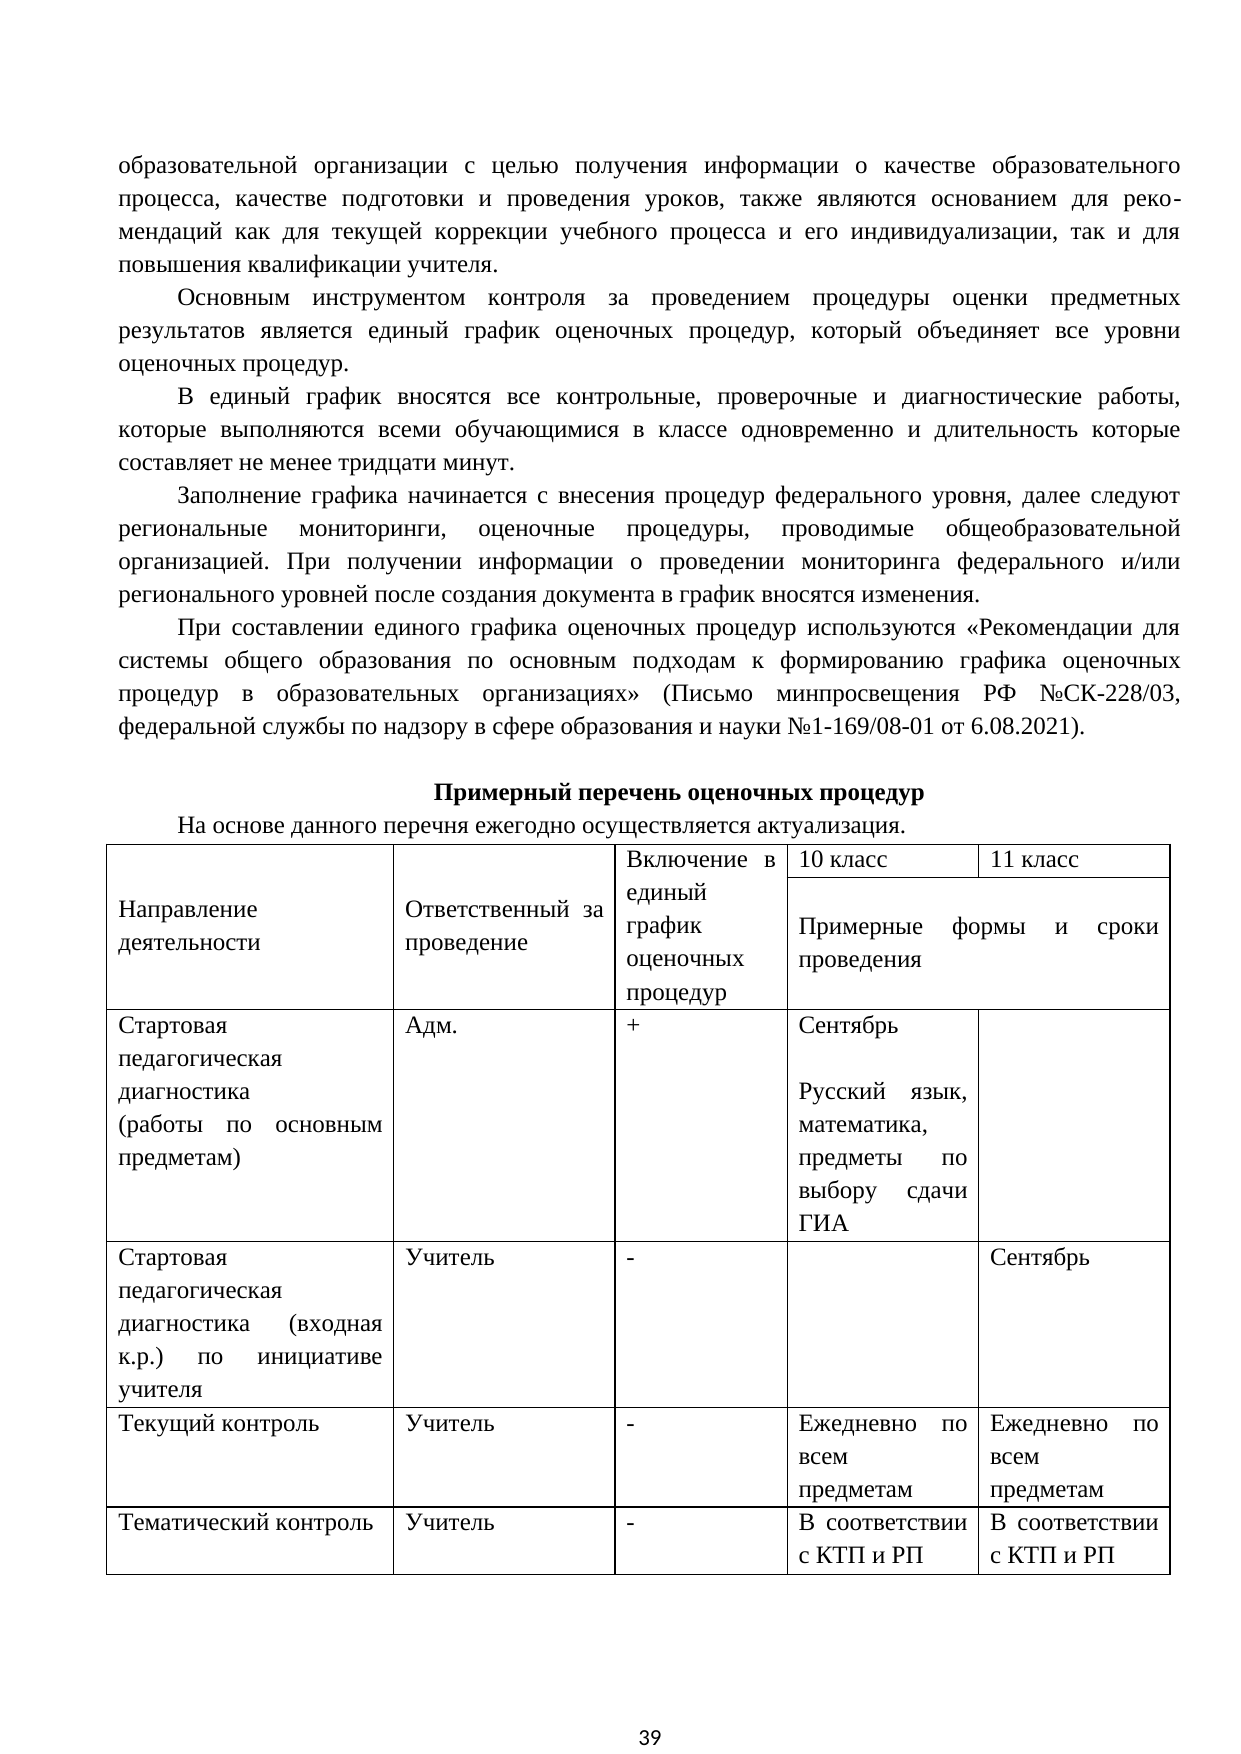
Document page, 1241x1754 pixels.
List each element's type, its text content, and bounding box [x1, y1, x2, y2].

table_cell Учитель [394, 1242, 614, 1407]
table_cell В соответствии с КТП и РП [788, 1508, 978, 1573]
table_cell + [616, 1010, 787, 1241]
table_cell - [616, 1508, 787, 1573]
table_cell Сентябрь [979, 1242, 1169, 1407]
text Примерный перечень оценочных процедур [118, 777, 1181, 806]
table_header 10 класс [788, 845, 978, 877]
text При составлении единого графика оценочных процедур используются «Рекомендации для системы общего образования по основным подходам к формированию графика оценочных процедур в образовательных организациях» (Письмо минпросвещения РФ №СК-228/03, федеральной службы по надзору в сфере образования и науки №1-169/08-01 от 6.08.2021). [118, 612, 1181, 740]
table_cell Сентябрь Русский язык, математика, предметы по выбору сдачи ГИА [788, 1010, 978, 1241]
table_cell Стартовая педагогическая диагностика (работы по основным предметам) [107, 1010, 393, 1241]
table_header Ответственный за проведение [394, 845, 614, 1009]
table_cell Примерные формы и сроки проведения [788, 878, 1169, 1009]
table_cell Текущий контроль [107, 1408, 393, 1506]
table_cell Учитель [394, 1408, 614, 1506]
table_cell [979, 1010, 1169, 1241]
table_cell Стартовая педагогическая диагностика (входная к.р.) по инициативе учителя [107, 1242, 393, 1407]
table_cell Адм. [394, 1010, 614, 1241]
table_cell [788, 1242, 978, 1407]
table_header Включение в единый график оценочных процедур [616, 845, 787, 1009]
table_cell - [616, 1408, 787, 1506]
table_cell Ежедневно по всем предметам [979, 1408, 1169, 1506]
text В единый график вносятся все контрольные, проверочные и диагностические работы, которые выполняются всеми обучающимися в классе одновременно и длительность которые составляет не менее тридцати минут. [118, 381, 1181, 476]
table_cell В соответствии с КТП и РП [979, 1508, 1169, 1573]
table_cell Тематический контроль [107, 1508, 393, 1573]
table_cell - [616, 1242, 787, 1407]
text Заполнение графика начинается с внесения процедур федерального уровня, далее следуют региональные мониторинги, оценочные процедуры, проводимые общеобразовательной организацией. При получении информации о проведении мониторинга федерального и/или регионального уровней после создания документа в график вносятся изменения. [118, 480, 1181, 608]
table_cell Учитель [394, 1508, 614, 1573]
table_cell Ежедневно по всем предметам [788, 1408, 978, 1506]
table_header Направление деятельности [107, 845, 393, 1009]
text На основе данного перечня ежегодно осуществляется актуализация. [118, 810, 1181, 839]
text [118, 150, 1181, 278]
table_header 11 класс [979, 845, 1169, 877]
text Основным инструментом контроля за проведением процедуры оценки предметных результатов является единый график оценочных процедур, который объединяет все уровни оценочных процедур. [118, 282, 1181, 377]
